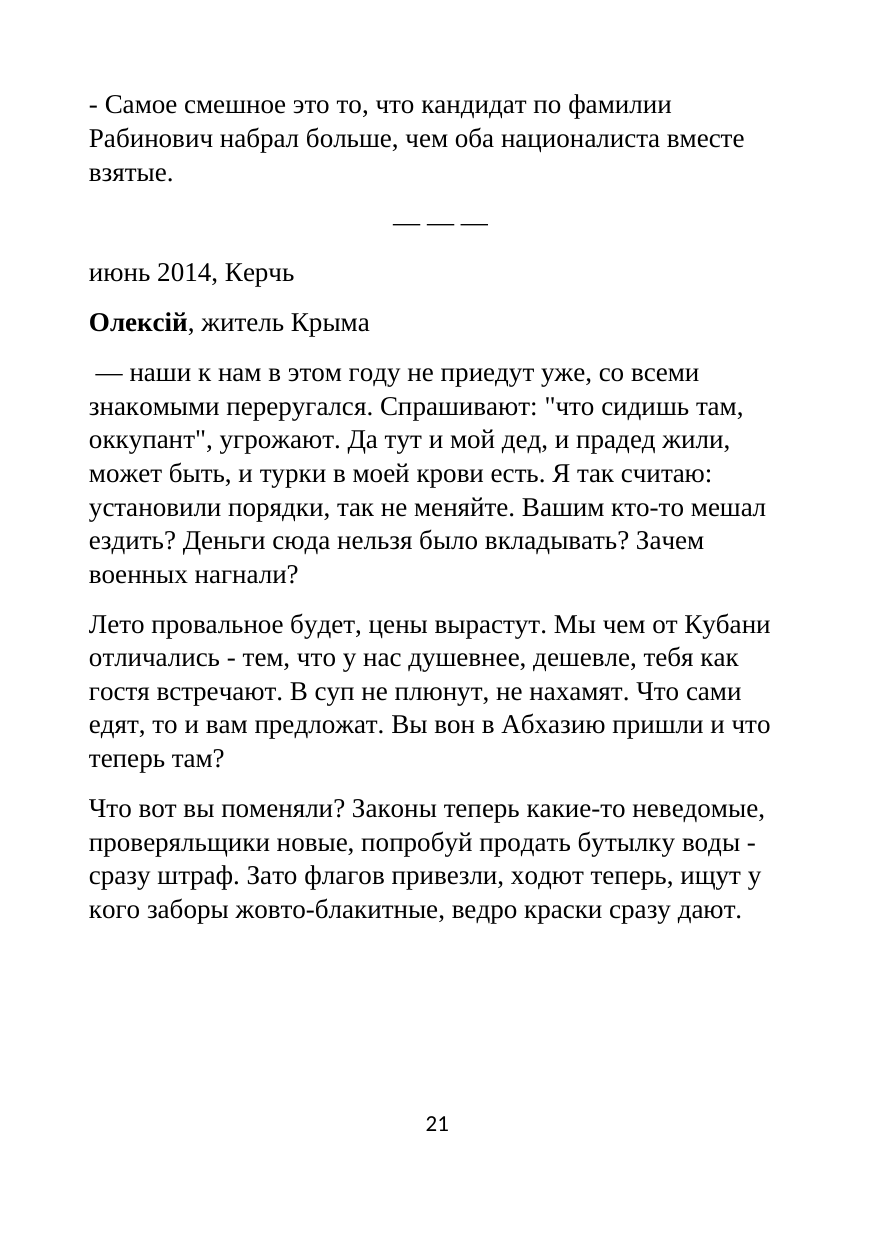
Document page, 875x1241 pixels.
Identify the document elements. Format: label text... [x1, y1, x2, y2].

text Лето провальное будет, цены вырастут. Мы чем от Кубани отличались - тем, что у нас душевнее, дешевле, тебя как гостя встречают. В суп не плюнут, не нахамят. Что сами едят, то и вам предложат. Вы вон в Абхазию пришли и что теперь там? [89, 608, 785, 773]
text Олексiй, житель Крыма [89, 306, 785, 337]
text - Самое смешное это то, что кандидат по фамилии Рабинович набрал больше, чем оба националиста вместе взятые. [89, 89, 785, 187]
text — — — [89, 206, 785, 237]
text июнь 2014, Керчь [89, 256, 785, 287]
text Что вот вы поменяли? Законы теперь какие-то неведомые, проверяльщики новые, попробуй продать бутылку воды - сразу штраф. Зато флагов привезли, ходют теперь, ищут у кого заборы жовто-блакитные, ведро краски сразу дают. [89, 792, 785, 924]
text — наши к нам в этом году не приедут уже, со всеми знакомыми переругался. Спрашивают: "что сидишь там, оккупант", угрожают. Да тут и мой дед, и прадед жили, может быть, и турки в моей крови есть. Я так считаю: установили порядки, так не меняйте. Вашим кто-то мешал ездить? Деньги сюда нельзя было вкладывать? Зачем военных нагнали? [89, 357, 785, 589]
